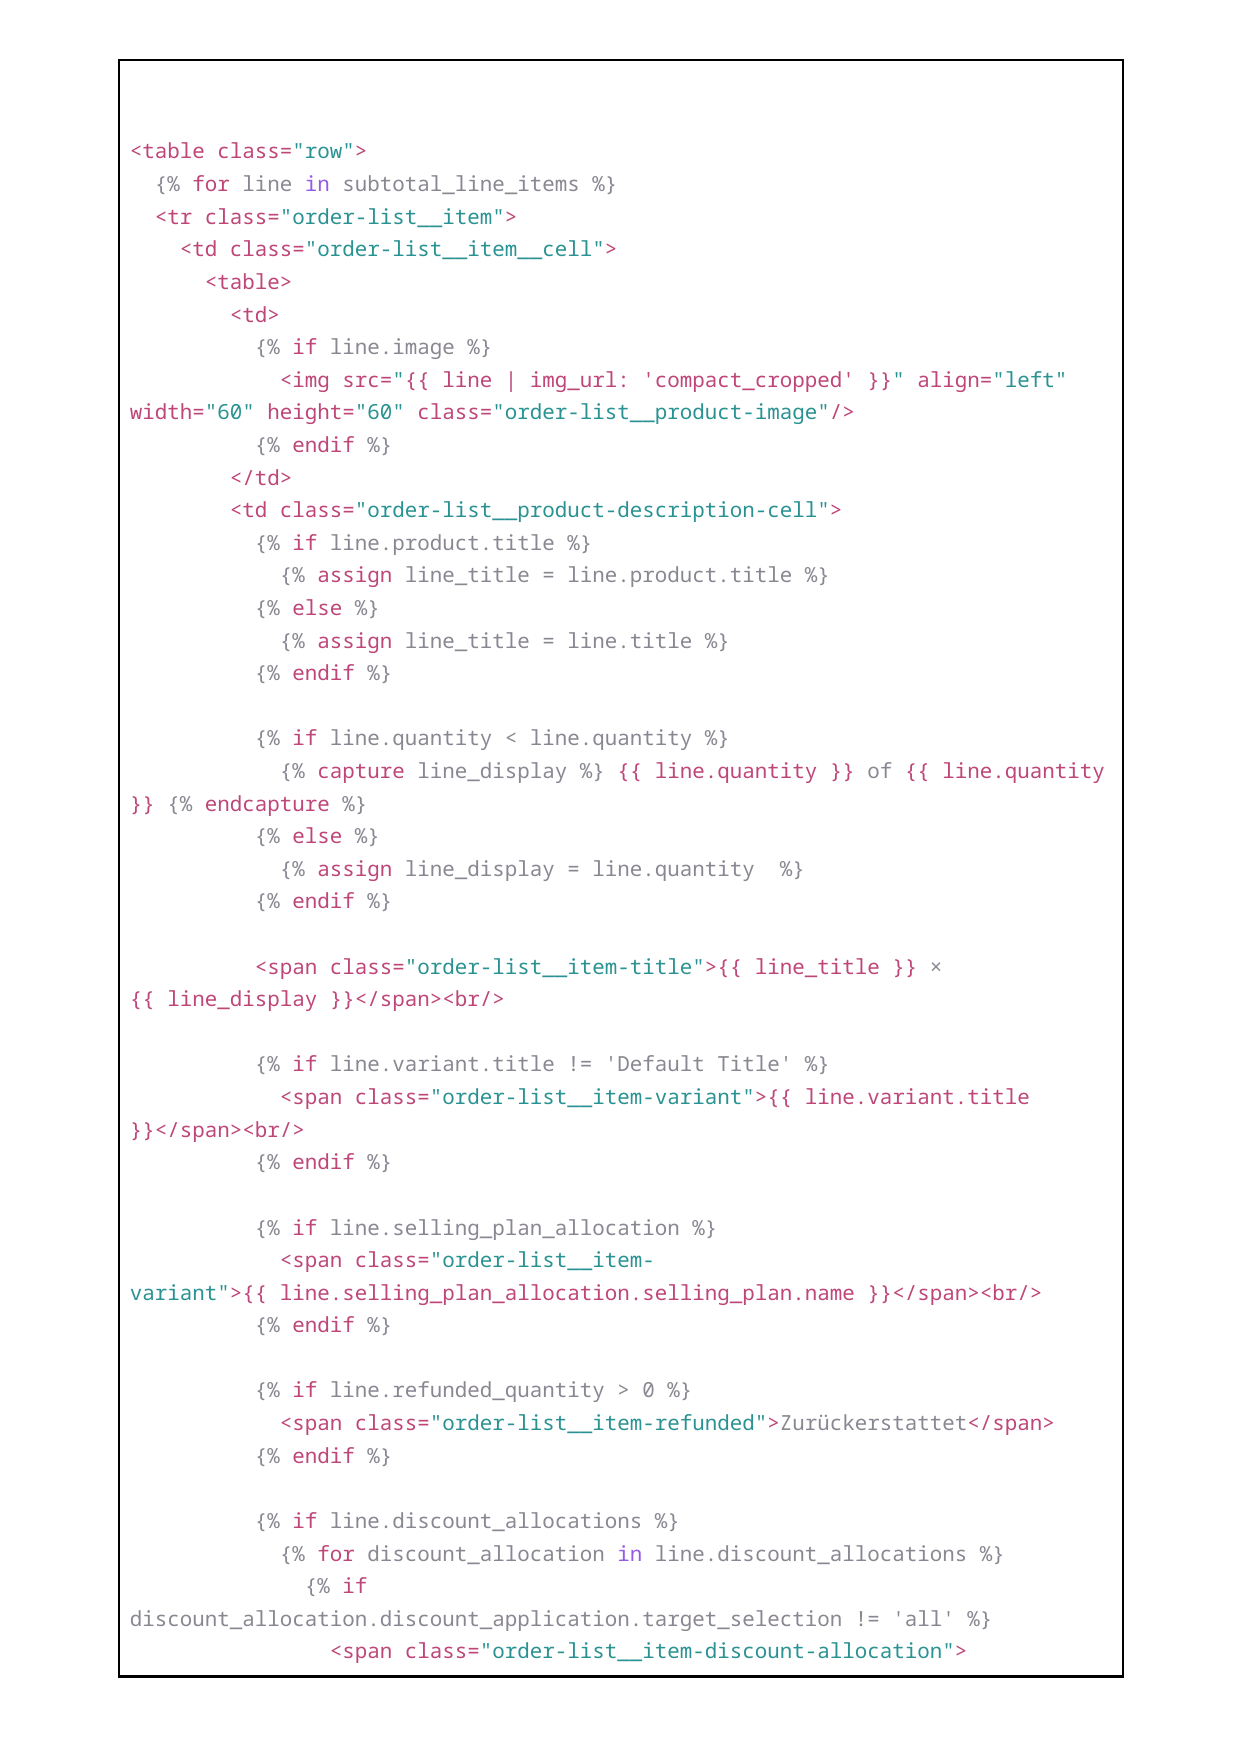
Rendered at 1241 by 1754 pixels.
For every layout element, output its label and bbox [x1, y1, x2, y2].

table_cell [120, 61, 1122, 1675]
